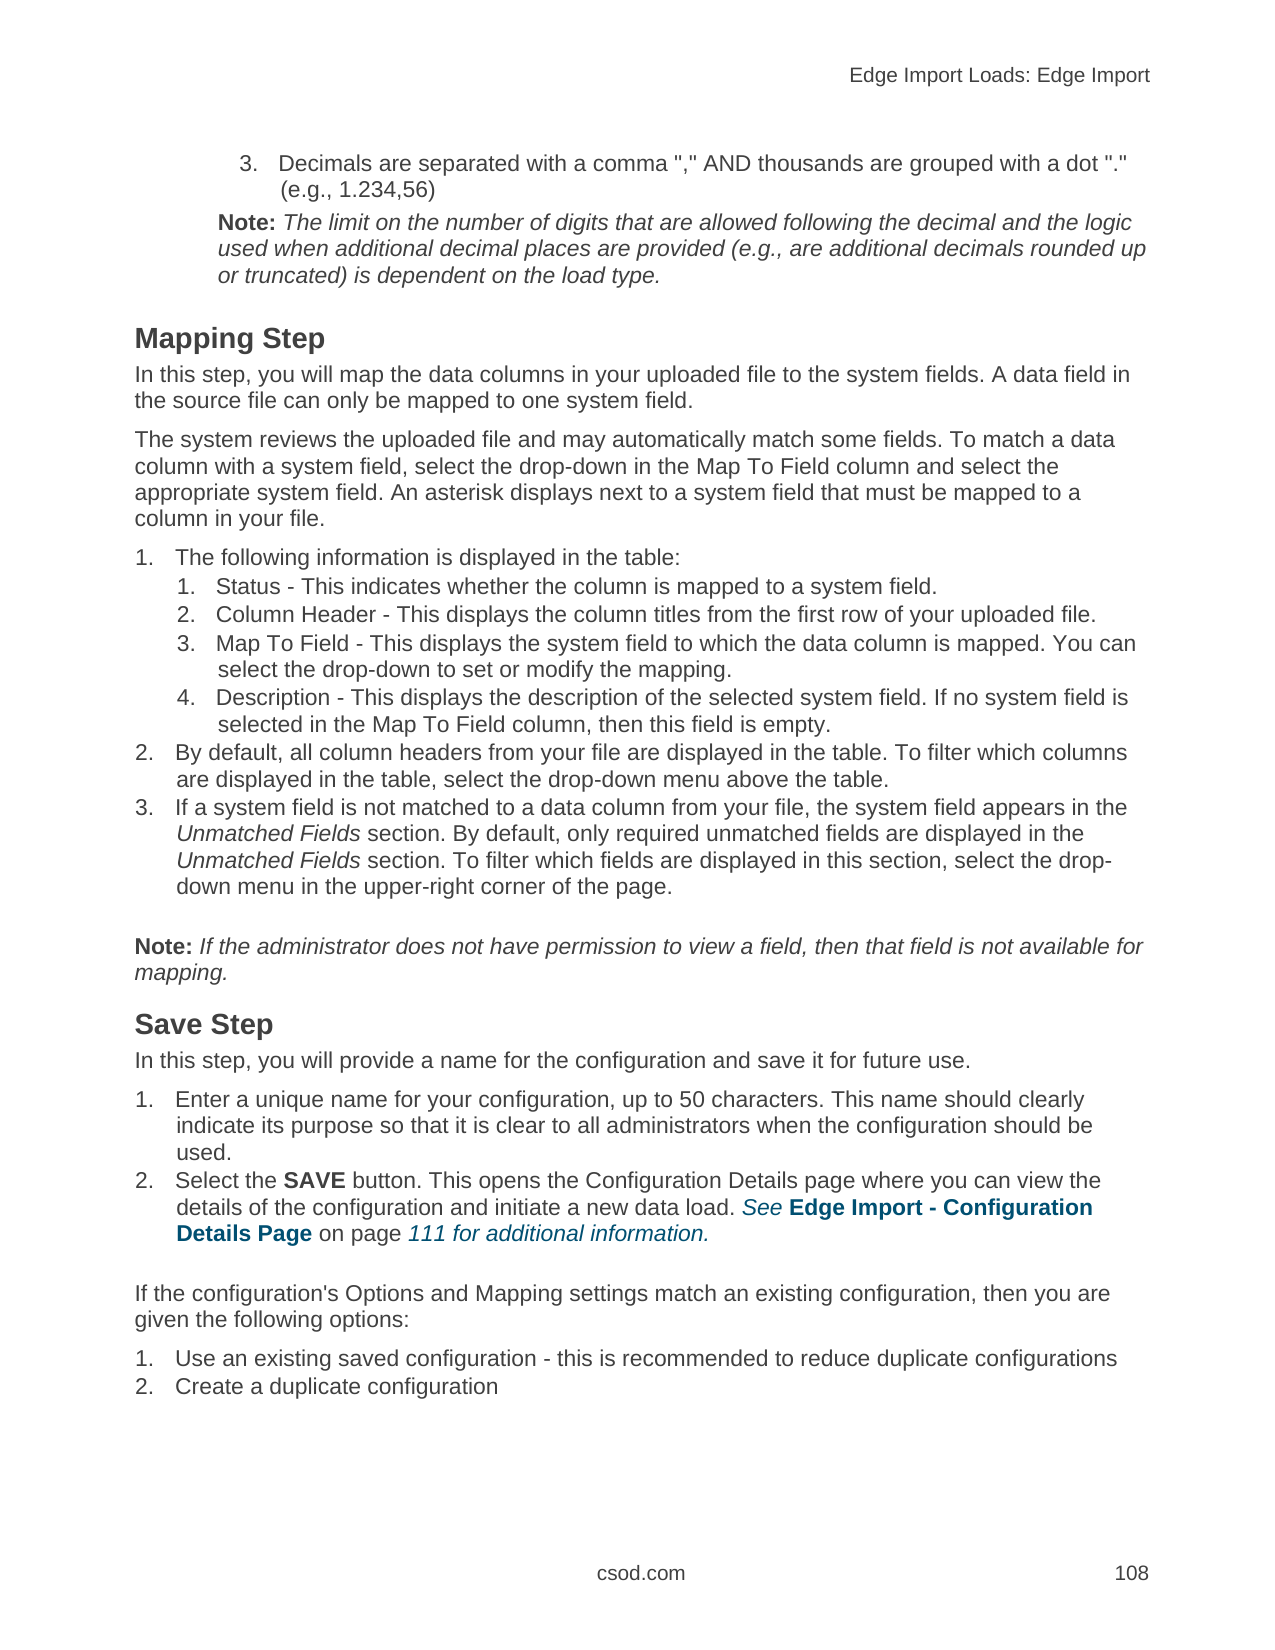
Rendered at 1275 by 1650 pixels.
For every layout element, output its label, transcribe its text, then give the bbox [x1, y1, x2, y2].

list If a system field is not matched to a data column from your file, the system field appears in the Unmatched Fields section. By default, only required unmatched fields are displayed in the Unmatched Fields section. To filter which fields are displayed in this section, select the drop-down menu in the upper-right corner of the page. [154, 794, 1150, 899]
list Description - This displays the description of the selected system field. If no system field is selected in the Map To Field column, then this field is empty. [196, 684, 1150, 737]
list Select the Save button. This opens the Configuration Details page where you can view the details of the configuration and initiate a new data load. See Edge Import - Configuration Details Page on page 111 for additional information. [154, 1167, 1150, 1246]
list Use an existing saved configuration - this is recommended to reduce duplicate configurations [154, 1345, 1150, 1371]
text Mapping Step [134, 321, 1150, 355]
list Enter a unique name for your configuration, up to 50 characters. This name should clearly indicate its purpose so that it is clear to all administrators when the configuration should be used. [154, 1086, 1150, 1165]
text If the configuration's Options and Mapping settings match an existing configuration, then you are given the following options: [134, 1279, 1150, 1332]
list By default, all column headers from your file are displayed in the table. To filter which columns are displayed in the table, select the drop-down menu above the table. [154, 739, 1150, 792]
text The system reviews the uploaded file and may automatically match some fields. To match a data column with a system field, select the drop-down in the Map To Field column and select the appropriate system field. An asterisk displays next to a system field that must be mapped to a column in your file. [134, 426, 1150, 532]
list The following information is displayed in the table: [154, 544, 1150, 571]
list Map To Field - This displays the system field to which the data column is mapped. You can select the drop-down to set or modify the mapping. [196, 629, 1150, 682]
text Save Step [134, 1007, 1150, 1041]
list Decimals are separated with a comma "," AND thousands are grouped with a dot "." (e.g., 1.234,56) [258, 150, 1150, 203]
list Column Header - This displays the column titles from the first row of your uploaded file. [196, 601, 1150, 627]
list Create a duplicate configuration [154, 1373, 1150, 1399]
text Note: The limit on the number of digits that are allowed following the decimal and the logic used when additional decimal places are provided (e.g., are additional decimals rounded up or truncated) is dependent on the load type. [218, 209, 1150, 288]
text In this step, you will provide a name for the configuration and save it for future use. [134, 1047, 1150, 1073]
text Note: If the administrator does not have permission to view a field, then that field is not available for mapping. [134, 933, 1150, 985]
text In this step, you will map the data columns in your uploaded file to the system fields. A data field in the source file can only be mapped to one system field. [134, 361, 1150, 414]
list Status - This indicates whether the column is mapped to a system field. [196, 573, 1150, 599]
